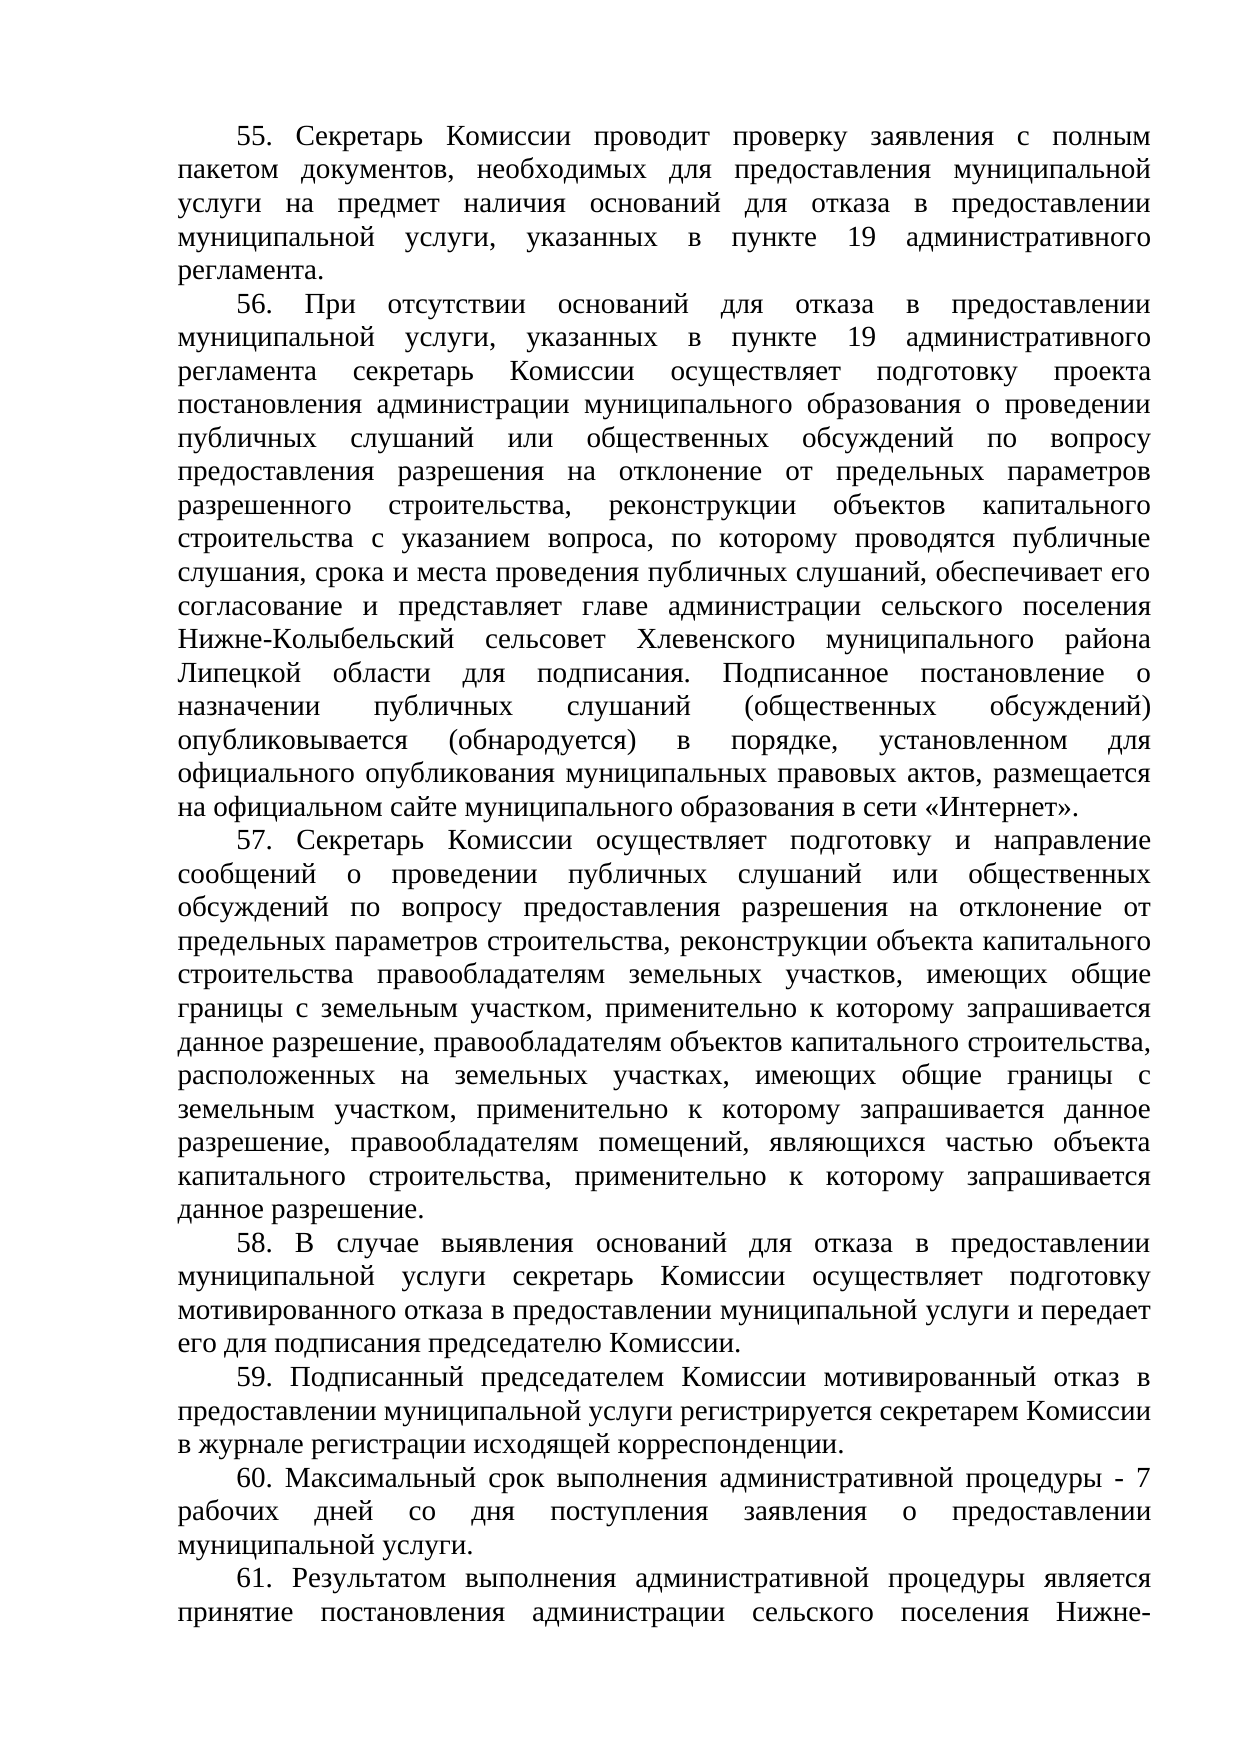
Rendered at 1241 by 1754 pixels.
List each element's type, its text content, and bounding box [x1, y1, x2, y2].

text 59. Подписанный председателем Комиссии мотивированный отказ в предоставлении муниципальной услуги регистрируется секретарем Комиссии в журнале регистрации исходящей корреспонденции. [177, 1359, 1152, 1460]
text 60. Максимальный срок выполнения административной процедуры - 7 рабочих дней со дня поступления заявления о предоставлении муниципальной услуги. [177, 1460, 1152, 1560]
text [177, 1560, 1152, 1627]
text 56. При отсутствии оснований для отказа в предоставлении муниципальной услуги, указанных в пункте 19 административного регламента секретарь Комиссии осуществляет подготовку проекта постановления администрации муниципального образования о проведении публичных слушаний или общественных обсуждений по вопросу предоставления разрешения на отклонение от предельных параметров разрешенного строительства, реконструкции объектов капитального строительства с указанием вопроса, по которому проводятся публичные слушания, срока и места проведения публичных слушаний, обеспечивает его согласование и представляет главе администрации сельского поселения Нижне-Колыбельский сельсовет Хлевенского муниципального района Липецкой области для подписания. Подписанное постановление о назначении публичных слушаний (общественных обсуждений) опубликовывается (обнародуется) в порядке, установленном для официального опубликования муниципальных правовых актов, размещается на официальном сайте муниципального образования в сети «Интернет». [177, 286, 1152, 822]
text 55. Секретарь Комиссии проводит проверку заявления с полным пакетом документов, необходимых для предоставления муниципальной услуги на предмет наличия оснований для отказа в предоставлении муниципальной услуги, указанных в пункте 19 административного регламента. [177, 118, 1152, 286]
text 57. Секретарь Комиссии осуществляет подготовку и направление сообщений о проведении публичных слушаний или общественных обсуждений по вопросу предоставления разрешения на отклонение от предельных параметров строительства, реконструкции объекта капитального строительства правообладателям земельных участков, имеющих общие границы с земельным участком, применительно к которому запрашивается данное разрешение, правообладателям объектов капитального строительства, расположенных на земельных участках, имеющих общие границы с земельным участком, применительно к которому запрашивается данное разрешение, правообладателям помещений, являющихся частью объекта капитального строительства, применительно к которому запрашивается данное разрешение. [177, 822, 1152, 1225]
text 58. В случае выявления оснований для отказа в предоставлении муниципальной услуги секретарь Комиссии осуществляет подготовку мотивированного отказа в предоставлении муниципальной услуги и передает его для подписания председателю Комиссии. [177, 1225, 1152, 1359]
